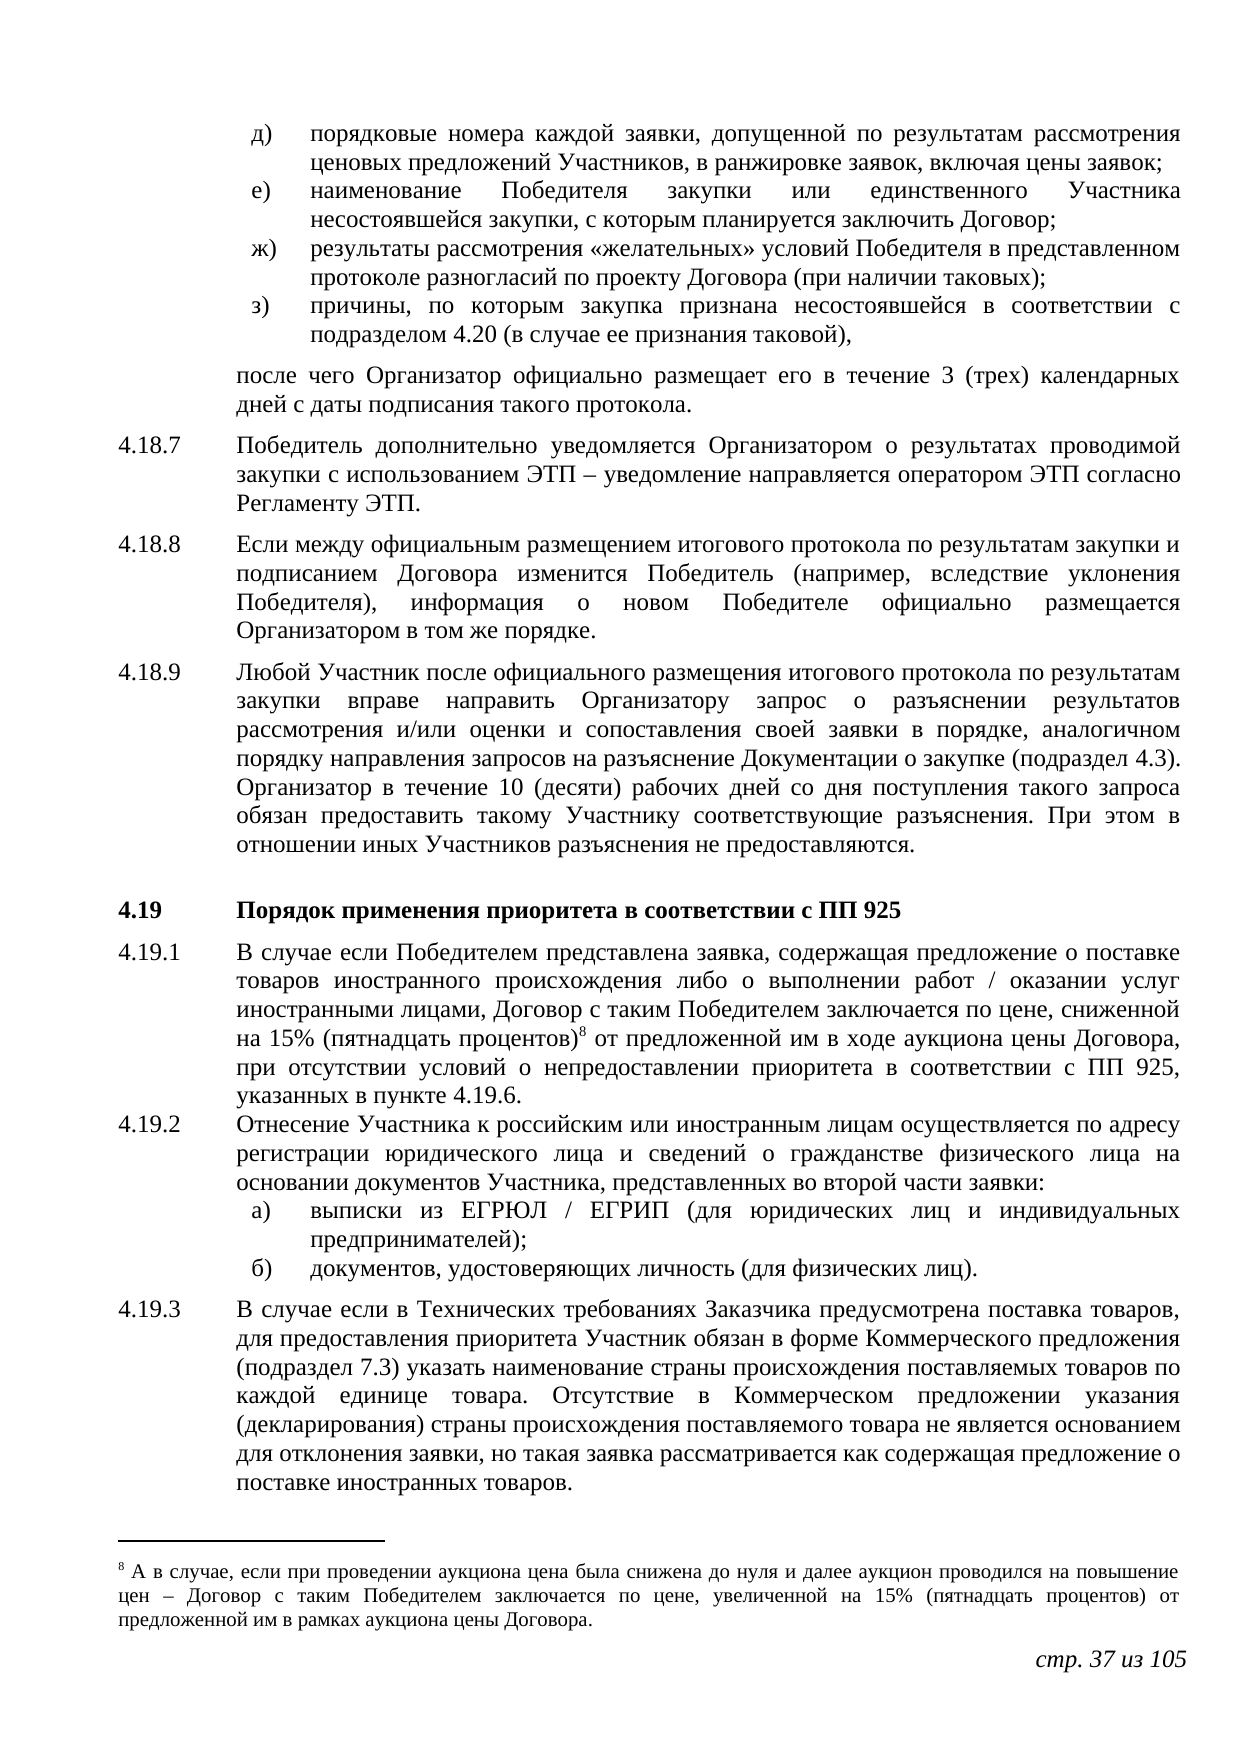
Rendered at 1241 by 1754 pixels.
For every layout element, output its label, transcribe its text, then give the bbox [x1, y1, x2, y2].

text В случае если в Технических требованиях Заказчика предусмотрена поставка товаров, для предоставления приоритета Участник обязан в форме Коммерческого предложения (подраздел 7.3) указать наименование страны происхождения поставляемых товаров по каждой единице товара. Отсутствие в Коммерческом предложении указания (декларирования) страны происхождения поставляемого товара не является основанием для отклонения заявки, но такая заявка рассматривается как содержащая предложение о поставке иностранных товаров. [118, 1294, 1181, 1496]
text причины, по которым закупка признана несостоявшейся в соответствии с подразделом 4.20 (в случае ее признания таковой), [251, 291, 1181, 348]
text наименование Победителя закупки или единственного Участника несостоявшейся закупки, с которым планируется заключить Договор; [251, 176, 1181, 233]
text документов, удостоверяющих личность (для физических лиц). [251, 1253, 1181, 1282]
text В случае если Победителем представлена заявка, содержащая предложение о поставке товаров иностранного происхождения либо о выполнении работ / оказании услуг иностранными лицами, Договор с таким Победителем заключается по цене, сниженной на 15% (пятнадцать процентов) от предложенной им в ходе аукциона цены Договора, при отсутствии условий о непредоставлении приоритета в соответствии с ПП 925, указанных в пункте 4.19.6. [118, 937, 1181, 1109]
text Отнесение Участника к российским или иностранным лицам осуществляется по адресу регистрации юридического лица и сведений о гражданстве физического лица на основании документов Участника, представленных во второй части заявки: [118, 1109, 1181, 1196]
text Любой Участник после официального размещения итогового протокола по результатам закупки вправе направить Организатору запрос о разъяснении результатов рассмотрения и/или оценки и сопоставления своей заявки в порядке, аналогичном порядку направления запросов на разъяснение Документации о закупке (подраздел 4.3). Организатор в течение 10 (десяти) рабочих дней со дня поступления такого запроса обязан предоставить такому Участнику соответствующие разъяснения. При этом в отношении иных Участников разъяснения не предоставляются. [118, 657, 1181, 858]
text Победитель дополнительно уведомляется Организатором о результатах проводимой закупки с использованием ЭТП – уведомление направляется оператором ЭТП согласно Регламенту ЭТП. [118, 431, 1181, 517]
text результаты рассмотрения «желательных» условий Победителя в представленном протоколе разногласий по проекту Договора (при наличии таковых); [251, 233, 1181, 291]
subtitle Порядок применения приоритета в соответствии с ПП 925 [118, 896, 1181, 924]
text выписки из ЕГРЮЛ / ЕГРИП (для юридических лиц и индивидуальных предпринимателей); [251, 1196, 1181, 1253]
text Если между официальным размещением итогового протокола по результатам закупки и подписанием Договора изменится Победитель (например, вследствие уклонения Победителя), информация о новом Победителе официально размещается Организатором в том же порядке. [118, 529, 1181, 644]
list после чего Организатор официально размещает его в течение 3 (трех) календарных дней с даты подписания такого протокола. [236, 361, 1181, 418]
text порядковые номера каждой заявки, допущенной по результатам рассмотрения ценовых предложений Участников, в ранжировке заявок, включая цены заявок; [251, 118, 1181, 176]
